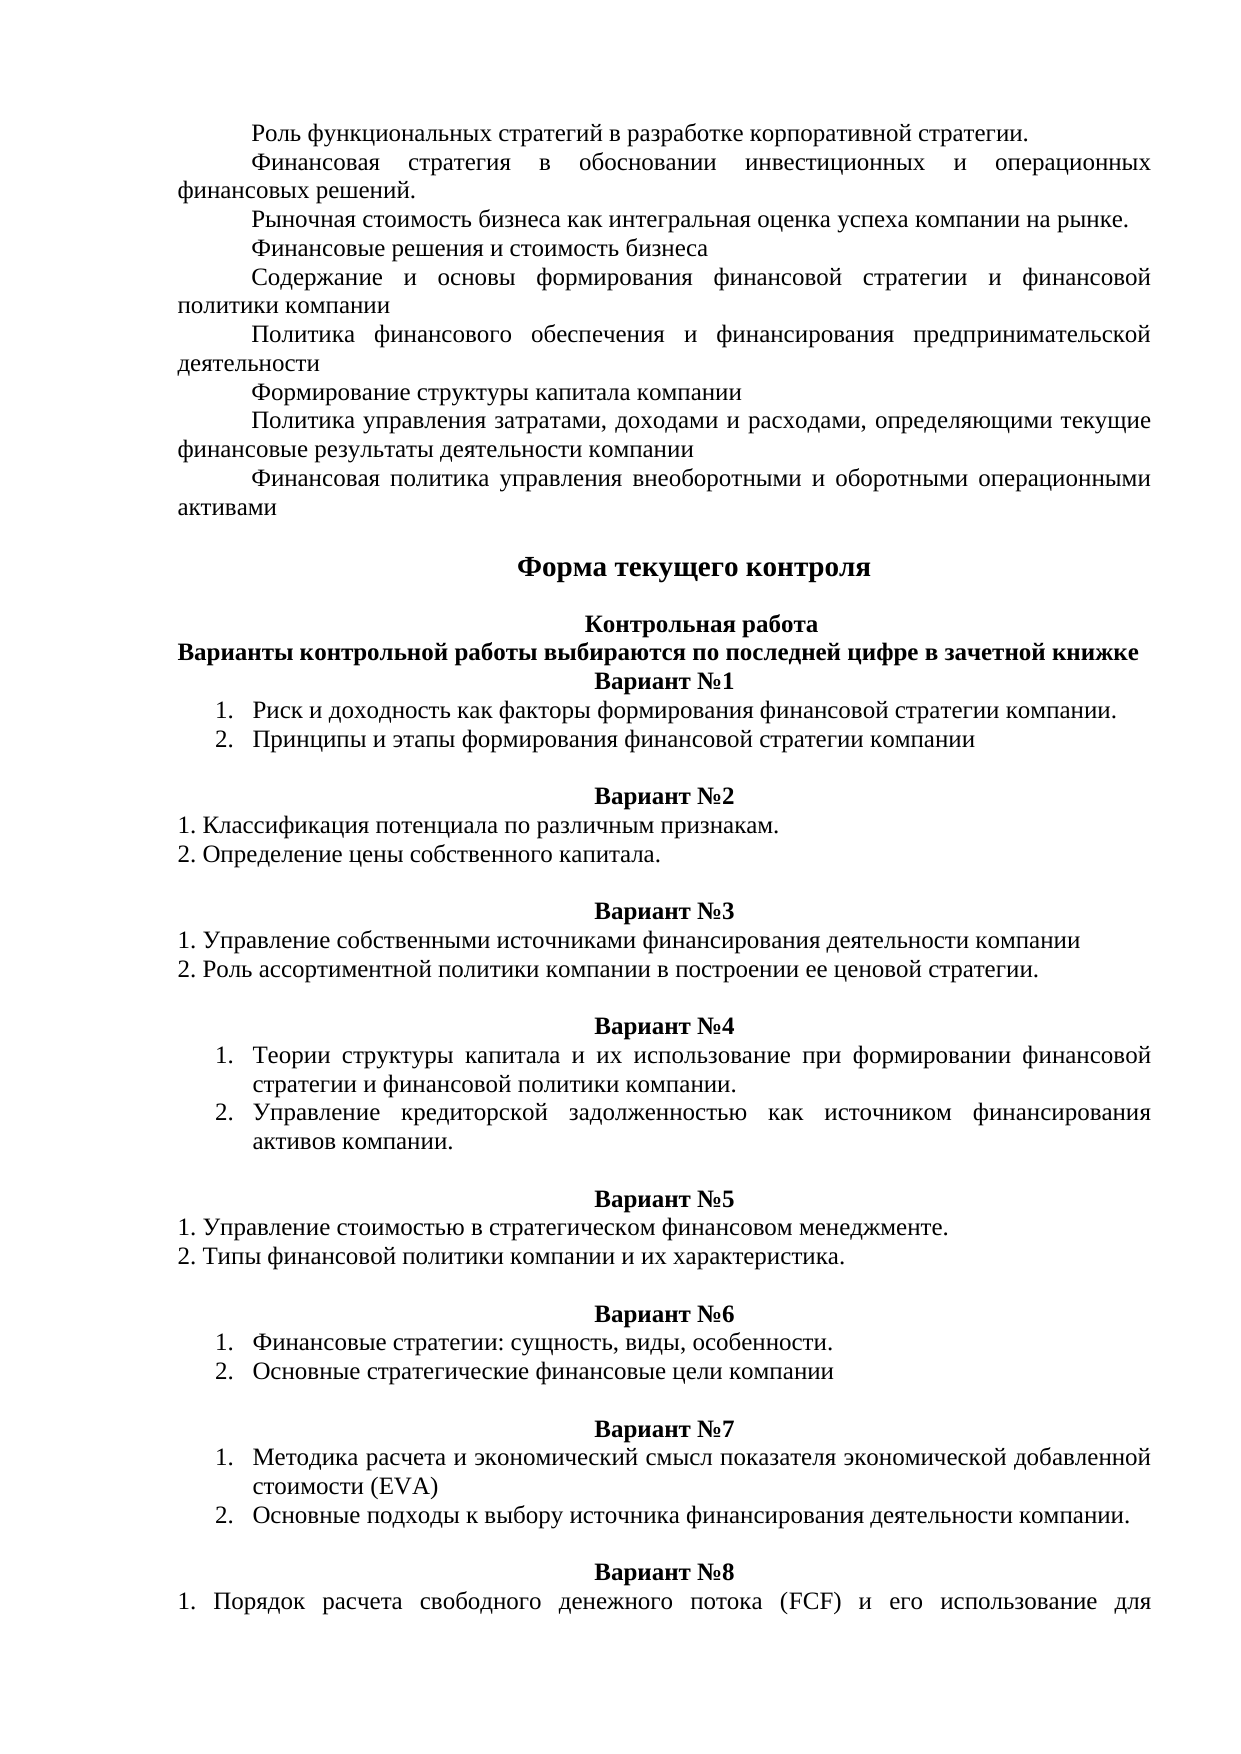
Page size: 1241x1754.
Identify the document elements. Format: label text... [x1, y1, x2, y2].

text Контрольная работа [177, 609, 1152, 637]
text 1. Классификация потенциала по различным признакам. [177, 810, 1152, 839]
list Основные подходы к выбору источника финансирования деятельности компании. [215, 1500, 1152, 1529]
text Содержание и основы формирования финансовой стратегии и финансовой политики компании [177, 262, 1152, 319]
text 2. Роль ассортиментной политики компании в построении ее ценовой стратегии. [177, 954, 1152, 982]
text Вариант №7 [177, 1414, 1152, 1442]
list Принципы и этапы формирования финансовой стратегии компании [215, 724, 1152, 752]
text Финансовая политика управления внеоборотными и оборотными операционными активами [177, 463, 1152, 521]
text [177, 1586, 1152, 1615]
text Вариант №8 [177, 1557, 1152, 1586]
text Варианты контрольной работы выбираются по последней цифре в зачетной книжке [177, 637, 1152, 666]
text 2. Типы финансовой политики компании и их характеристика. [177, 1241, 1152, 1270]
list Методика расчета и экономический смысл показателя экономической добавленной стоимости (EVA) [215, 1442, 1152, 1500]
text 1. Управление стоимостью в стратегическом финансовом менеджменте. [177, 1212, 1152, 1241]
text Политика управления затратами, доходами и расходами, определяющими текущие финансовые результаты деятельности компании [177, 406, 1152, 463]
text Вариант №4 [177, 1011, 1152, 1040]
text Политика финансового обеспечения и финансирования предпринимательской деятельности [177, 319, 1152, 377]
text Форма текущего контроля [177, 549, 1152, 583]
text 2. Определение цены собственного капитала. [177, 839, 1152, 867]
text Вариант №6 [177, 1299, 1152, 1327]
text Роль функциональных стратегий в разработке корпоративной стратегии. [177, 118, 1152, 147]
list Теории структуры капитала и их использование при формировании финансовой стратегии и финансовой политики компании. [215, 1040, 1152, 1097]
text Финансовые решения и стоимость бизнеса [177, 233, 1152, 262]
list Управление кредиторской задолженностью как источником финансирования активов компании. [215, 1097, 1152, 1155]
text Вариант №1 [177, 666, 1152, 695]
text Вариант №2 [177, 781, 1152, 810]
list Финансовые стратегии: сущность, виды, особенности. [215, 1327, 1152, 1356]
text Вариант №3 [177, 896, 1152, 925]
text Финансовая стратегия в обосновании инвестиционных и операционных финансовых решений. [177, 147, 1152, 204]
text 1. Управление собственными источниками финансирования деятельности компании [177, 925, 1152, 954]
list Риск и доходность как факторы формирования финансовой стратегии компании. [215, 695, 1152, 724]
list Основные стратегические финансовые цели компании [215, 1356, 1152, 1385]
text Формирование структуры капитала компании [177, 377, 1152, 406]
text Вариант №5 [177, 1184, 1152, 1212]
text Рыночная стоимость бизнеса как интегральная оценка успеха компании на рынке. [177, 204, 1152, 233]
